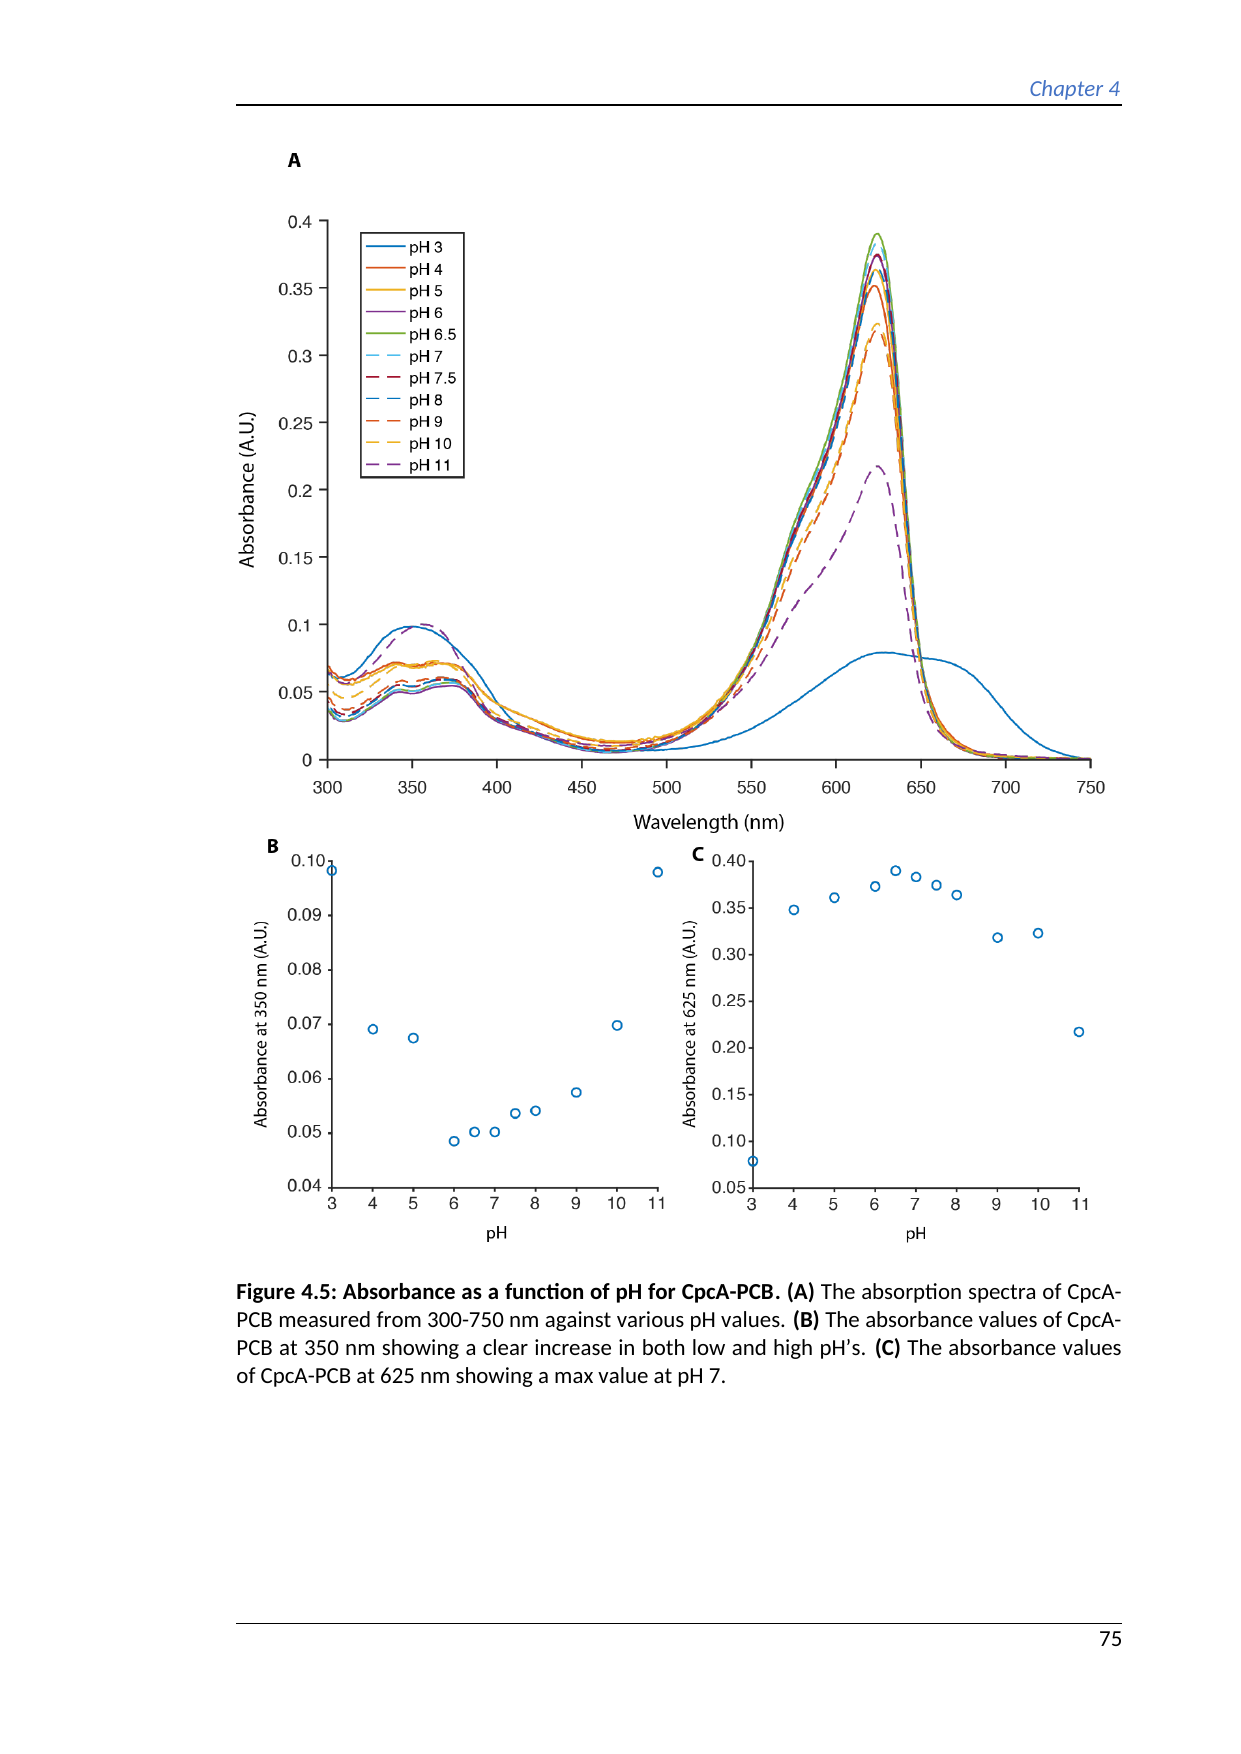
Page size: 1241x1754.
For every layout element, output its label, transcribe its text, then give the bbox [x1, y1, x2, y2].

text Figure 4.5: Absorbance as a function of pH for CpcA-PCB. (A) The absorption spectra of CpcA-PCB measured from 300-750 nm against various pH values. (B) The absorbance values of CpcA-PCB at 350 nm showing a clear increase in both low and high pH’s. (C) The absorbance values of CpcA-PCB at 625 nm showing a max value at pH 7. [236, 1277, 1122, 1389]
picture [236, 150, 1105, 1243]
